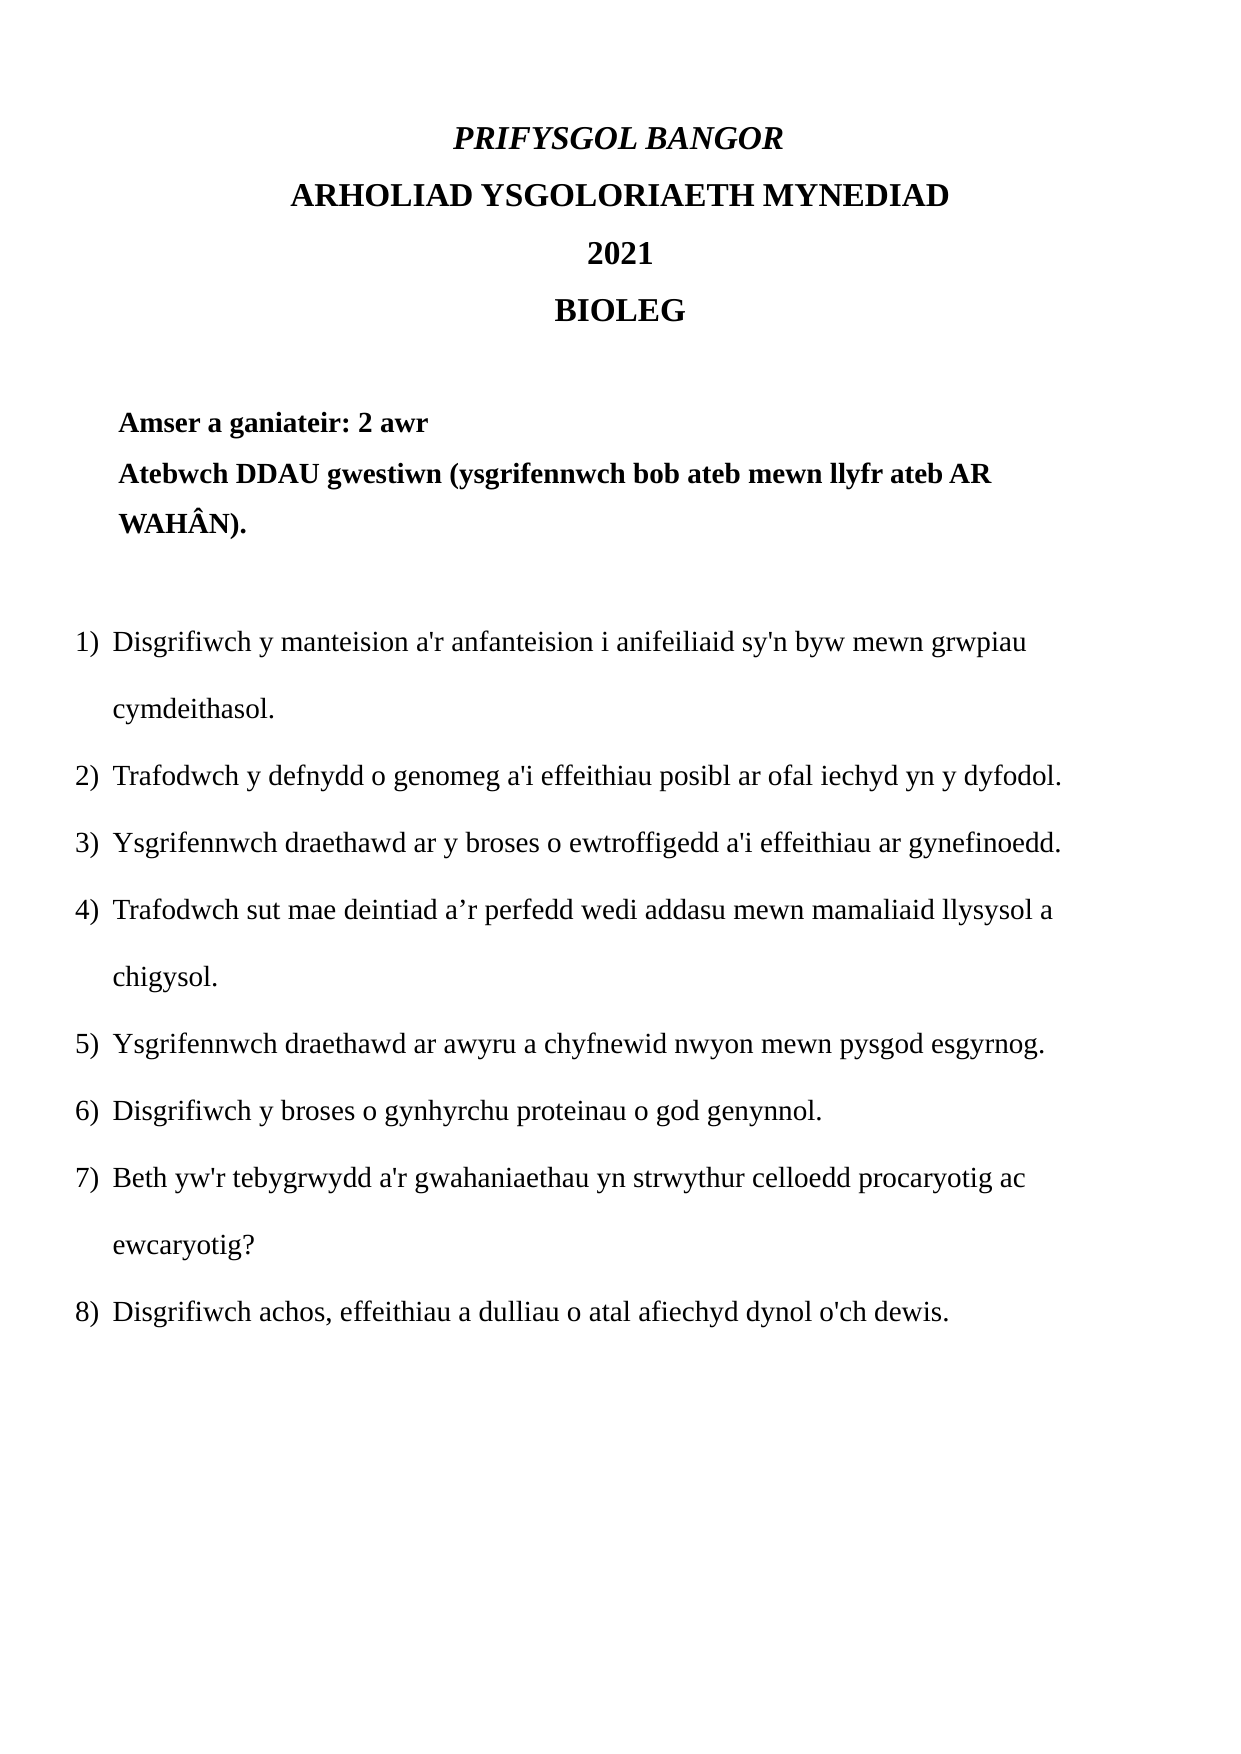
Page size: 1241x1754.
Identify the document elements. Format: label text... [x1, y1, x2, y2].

title PRIFYSGOL BANGOR [118, 118, 1122, 156]
list Disgrifiwch y manteision a'r anfanteision i anifeiliaid sy'n byw mewn grwpiau cymdeithasol. [75, 624, 1122, 724]
list Disgrifiwch y broses o gynhyrchu proteinau o god genynnol. [75, 1093, 1122, 1127]
list Beth yw'r tebygrwydd a'r gwahaniaethau yn strwythur celloedd procaryotig ac ewcaryotig? [75, 1160, 1122, 1261]
text 2021 [118, 233, 1122, 271]
subtitle Amser a ganiateir: 2 awr [118, 406, 1122, 439]
list Disgrifiwch achos, effeithiau a dulliau o atal afiechyd dynol o'ch dewis. [75, 1294, 1122, 1328]
list Ysgrifennwch draethawd ar y broses o ewtroffigedd a'i effeithiau ar gynefinoedd. [75, 825, 1122, 858]
text BIOLEG [118, 291, 1122, 329]
list Trafodwch y defnydd o genomeg a'i effeithiau posibl ar ofal iechyd yn y dyfodol. [75, 758, 1122, 791]
list Trafodwch sut mae deintiad a’r perfedd wedi addasu mewn mamaliaid llysysol a chigysol. [75, 892, 1122, 993]
text Atebwch DDAU gwestiwn (ysgrifennwch bob ateb mewn llyfr ateb AR WAHÂN). [118, 456, 1122, 540]
title ARHOLIAD YSGOLORIAETH MYNEDIAD [118, 176, 1122, 214]
list Ysgrifennwch draethawd ar awyru a chyfnewid nwyon mewn pysgod esgyrnog. [75, 1026, 1122, 1060]
